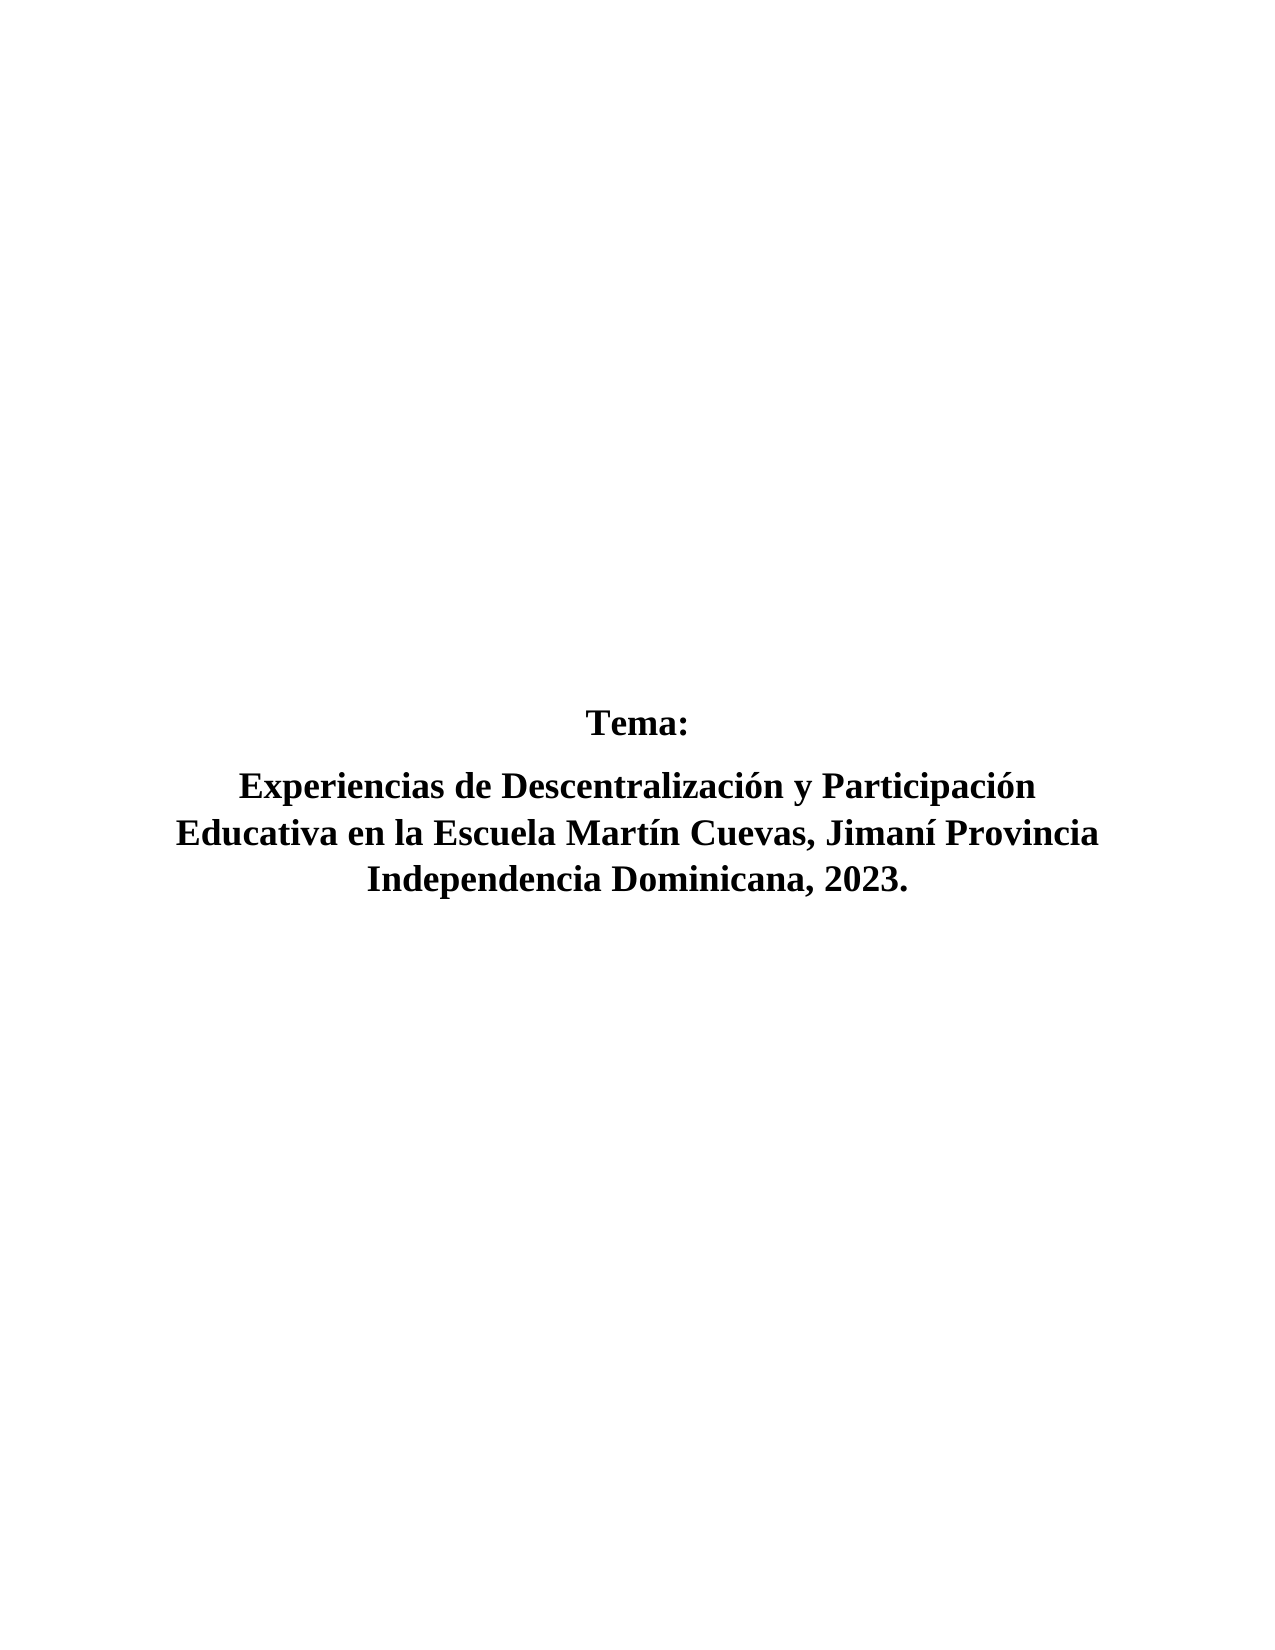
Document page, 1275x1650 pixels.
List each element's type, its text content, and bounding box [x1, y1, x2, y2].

text Experiencias de Descentralización y Participación Educativa en la Escuela Martín Cuevas, Jimaní Provincia Independencia Dominicana, 2023. [152, 763, 1122, 900]
text Tema: [152, 700, 1122, 743]
